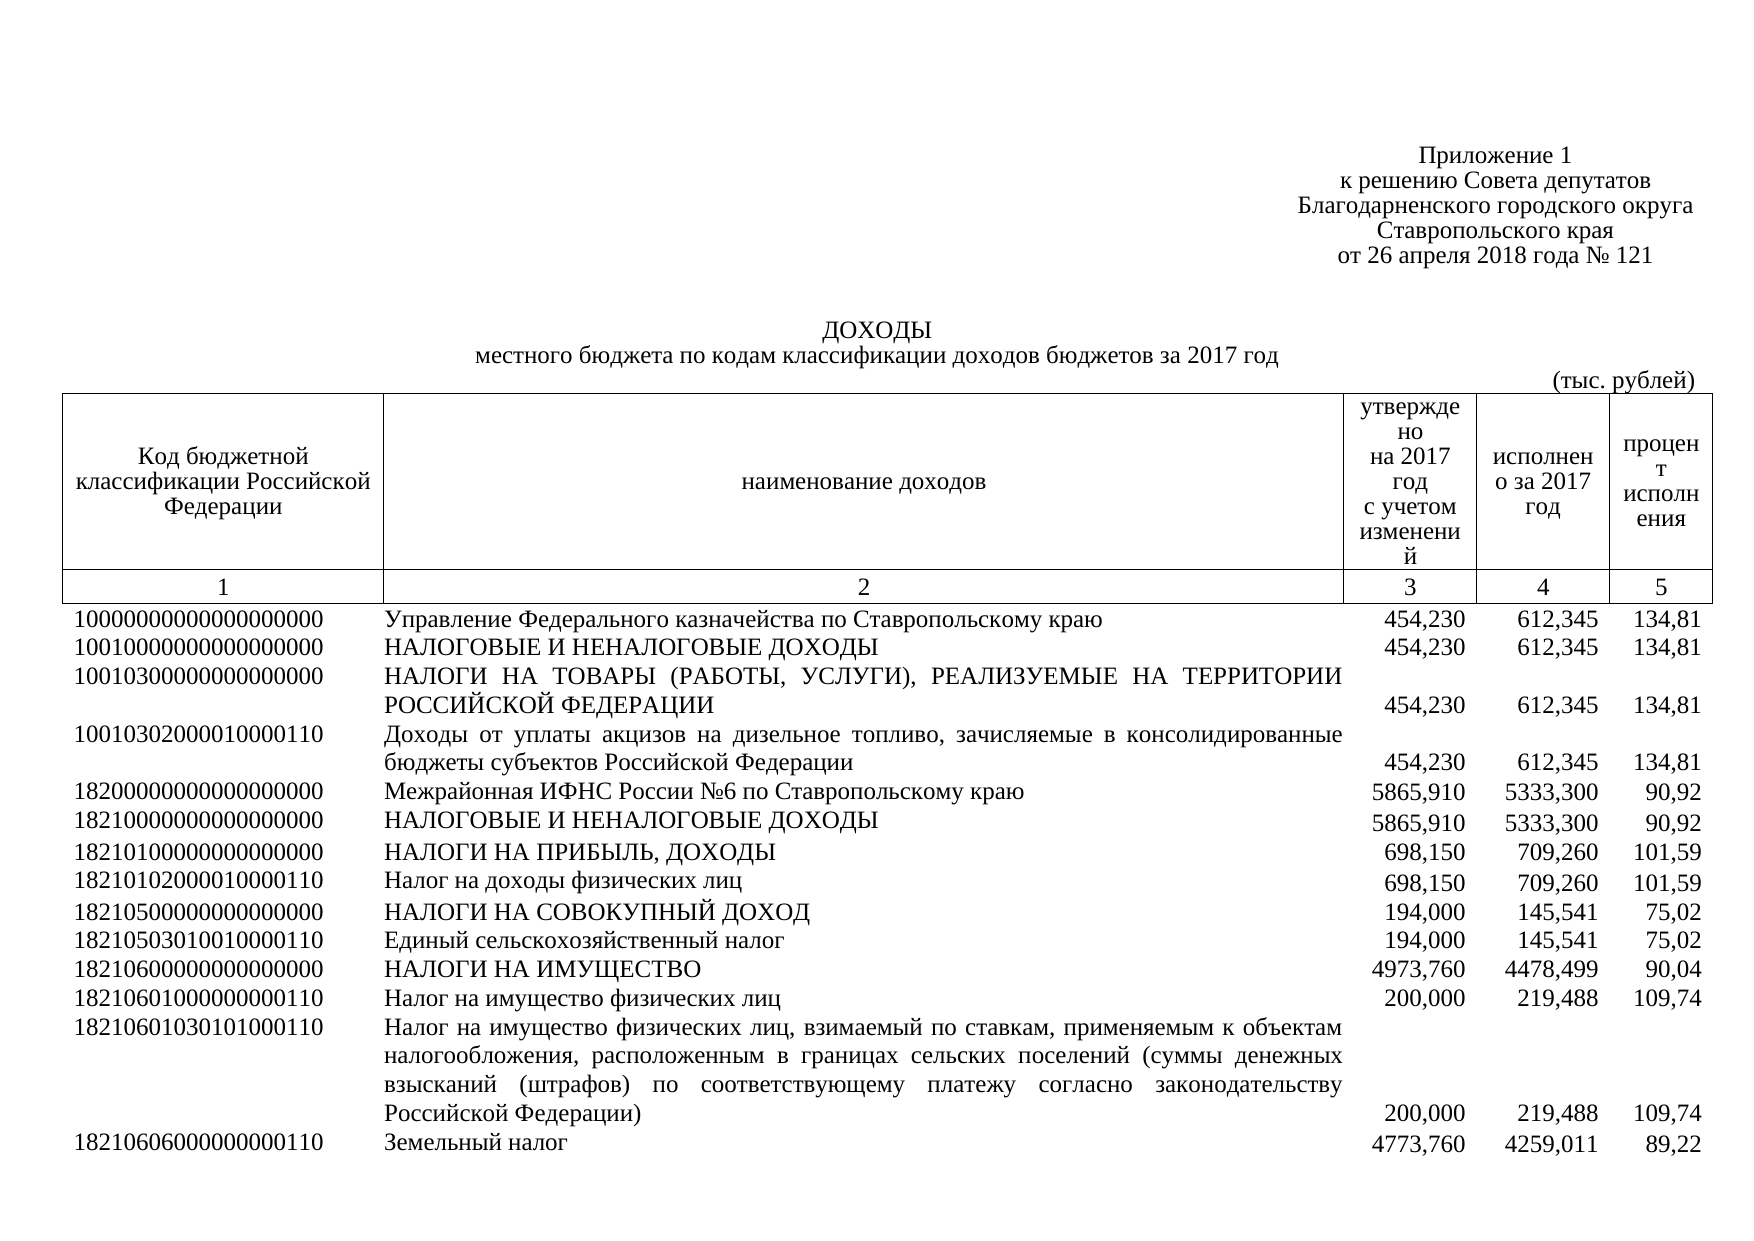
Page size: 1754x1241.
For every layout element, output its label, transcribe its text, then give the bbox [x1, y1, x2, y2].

table_cell НАЛОГИ НА ИМУЩЕСТВО [384, 954, 1344, 983]
table_cell 698,150 [1344, 866, 1477, 897]
table_cell 612,345 [1477, 633, 1609, 661]
table_cell 101,59 [1609, 866, 1713, 897]
table_cell 18210600000000000000 [62, 954, 384, 983]
table_cell НАЛОГИ НА СОВОКУПНЫЙ ДОХОД [384, 897, 1344, 926]
table_cell Единый сельскохозяйственный налог [384, 926, 1344, 954]
table_cell 4478,499 [1477, 954, 1609, 983]
table_cell 194,000 [1344, 926, 1477, 954]
table_cell 5 [1610, 570, 1712, 603]
table_cell Управление Федерального казначейства по Ставропольскому краю [384, 604, 1344, 632]
table_cell 4973,760 [1344, 954, 1477, 983]
table_cell 454,230 [1344, 661, 1477, 719]
table_cell 134,81 [1609, 604, 1713, 632]
table_cell 101,59 [1609, 837, 1713, 866]
table_cell 5333,300 [1477, 806, 1609, 837]
table_cell 454,230 [1344, 604, 1477, 632]
table_cell 10000000000000000000 [62, 604, 384, 632]
table_cell 134,81 [1609, 661, 1713, 719]
table_header утверждено на 2017 год с учетом изменений [1344, 394, 1476, 569]
table_cell 145,541 [1477, 897, 1609, 926]
table_cell Межрайонная ИФНС России №6 по Ставропольскому краю [384, 776, 1344, 806]
text (тыс. рублей) [59, 368, 1695, 393]
table_cell 18210601000000000110 [62, 983, 384, 1012]
table_cell 1 [63, 570, 383, 603]
table_cell 18210503010010000110 [62, 926, 384, 954]
table_cell 18210100000000000000 [62, 837, 384, 866]
table_cell 109,74 [1609, 983, 1713, 1012]
table_header исполнено за 2017 год [1477, 394, 1609, 569]
table_cell 10010300000000000000 [62, 661, 384, 719]
table_cell Налог на имущество физических лиц, взимаемый по ставкам, применяемым к объектам налогообложения, расположенным в границах сельских поселений (суммы денежных взысканий (штрафов) по соответствующему платежу согласно законодательству Российской Федерации) [384, 1012, 1344, 1127]
table_cell 194,000 [1344, 897, 1477, 926]
table_cell 4773,760 [1344, 1127, 1477, 1158]
table_cell НАЛОГИ НА ТОВАРЫ (РАБОТЫ, УСЛУГИ), РЕАЛИЗУЕМЫЕ НА ТЕРРИТОРИИ РОССИЙСКОЙ ФЕДЕРАЦИИ [384, 661, 1344, 719]
table_cell Налог на имущество физических лиц [384, 983, 1344, 1012]
table_header процент исполнения [1610, 394, 1712, 569]
table_cell 134,81 [1609, 719, 1713, 776]
table_cell НАЛОГОВЫЕ И НЕНАЛОГОВЫЕ ДОХОДЫ [384, 633, 1344, 661]
table_header наименование доходов [384, 394, 1343, 569]
table_cell 219,488 [1477, 983, 1609, 1012]
table_cell 200,000 [1344, 983, 1477, 1012]
table_cell 2 [384, 570, 1343, 603]
table_cell 3 [1344, 570, 1476, 603]
table_cell 612,345 [1477, 661, 1609, 719]
table_cell 89,22 [1609, 1127, 1713, 1158]
table_cell 709,260 [1477, 837, 1609, 866]
text ДОХОДЫ [59, 318, 1695, 343]
table_cell 10010000000000000000 [62, 633, 384, 661]
table_cell 18200000000000000000 [62, 776, 384, 806]
table_cell 612,345 [1477, 719, 1609, 776]
table_cell 454,230 [1344, 633, 1477, 661]
table_cell 4 [1477, 570, 1609, 603]
table_cell 75,02 [1609, 926, 1713, 954]
table_cell 134,81 [1609, 633, 1713, 661]
table_cell 709,260 [1477, 866, 1609, 897]
table_cell 145,541 [1477, 926, 1609, 954]
table_cell 18210102000010000110 [62, 866, 384, 897]
table_header Приложение 1 к решению Совета депутатов Благодарненского городского округа Ставропольского края от 26 апреля 2018 года № 121 [1285, 143, 1706, 268]
table_cell 18210500000000000000 [62, 897, 384, 926]
table_cell 18210606000000000110 [62, 1127, 384, 1158]
table_cell 698,150 [1344, 837, 1477, 866]
table_cell 90,92 [1609, 776, 1713, 806]
table_cell 90,04 [1609, 954, 1713, 983]
table_cell 612,345 [1477, 604, 1609, 632]
table_cell 90,92 [1609, 806, 1713, 837]
table_cell 200,000 [1344, 1012, 1477, 1127]
table_cell 454,230 [1344, 719, 1477, 776]
table_cell 5865,910 [1344, 776, 1477, 806]
table_cell Налог на доходы физических лиц [384, 866, 1344, 897]
table_header Код бюджетной классификации Российской Федерации [63, 394, 383, 569]
table_cell 109,74 [1609, 1012, 1713, 1127]
table_cell Доходы от уплаты акцизов на дизельное топливо, зачисляемые в консолидированные бюджеты субъектов Российской Федерации [384, 719, 1344, 776]
table_cell 10010302000010000110 [62, 719, 384, 776]
table_cell 5865,910 [1344, 806, 1477, 837]
table_cell 18210601030101000110 [62, 1012, 384, 1127]
table_cell 219,488 [1477, 1012, 1609, 1127]
table_cell 4259,011 [1477, 1127, 1609, 1158]
table_cell 75,02 [1609, 897, 1713, 926]
table_cell НАЛОГОВЫЕ И НЕНАЛОГОВЫЕ ДОХОДЫ [384, 806, 1344, 837]
table_cell Земельный налог [384, 1127, 1344, 1158]
table_cell 18210000000000000000 [62, 806, 384, 837]
text местного бюджета по кодам классификации доходов бюджетов за 2017 год [59, 343, 1695, 368]
table_cell НАЛОГИ НА ПРИБЫЛЬ, ДОХОДЫ [384, 837, 1344, 866]
table_cell 5333,300 [1477, 776, 1609, 806]
